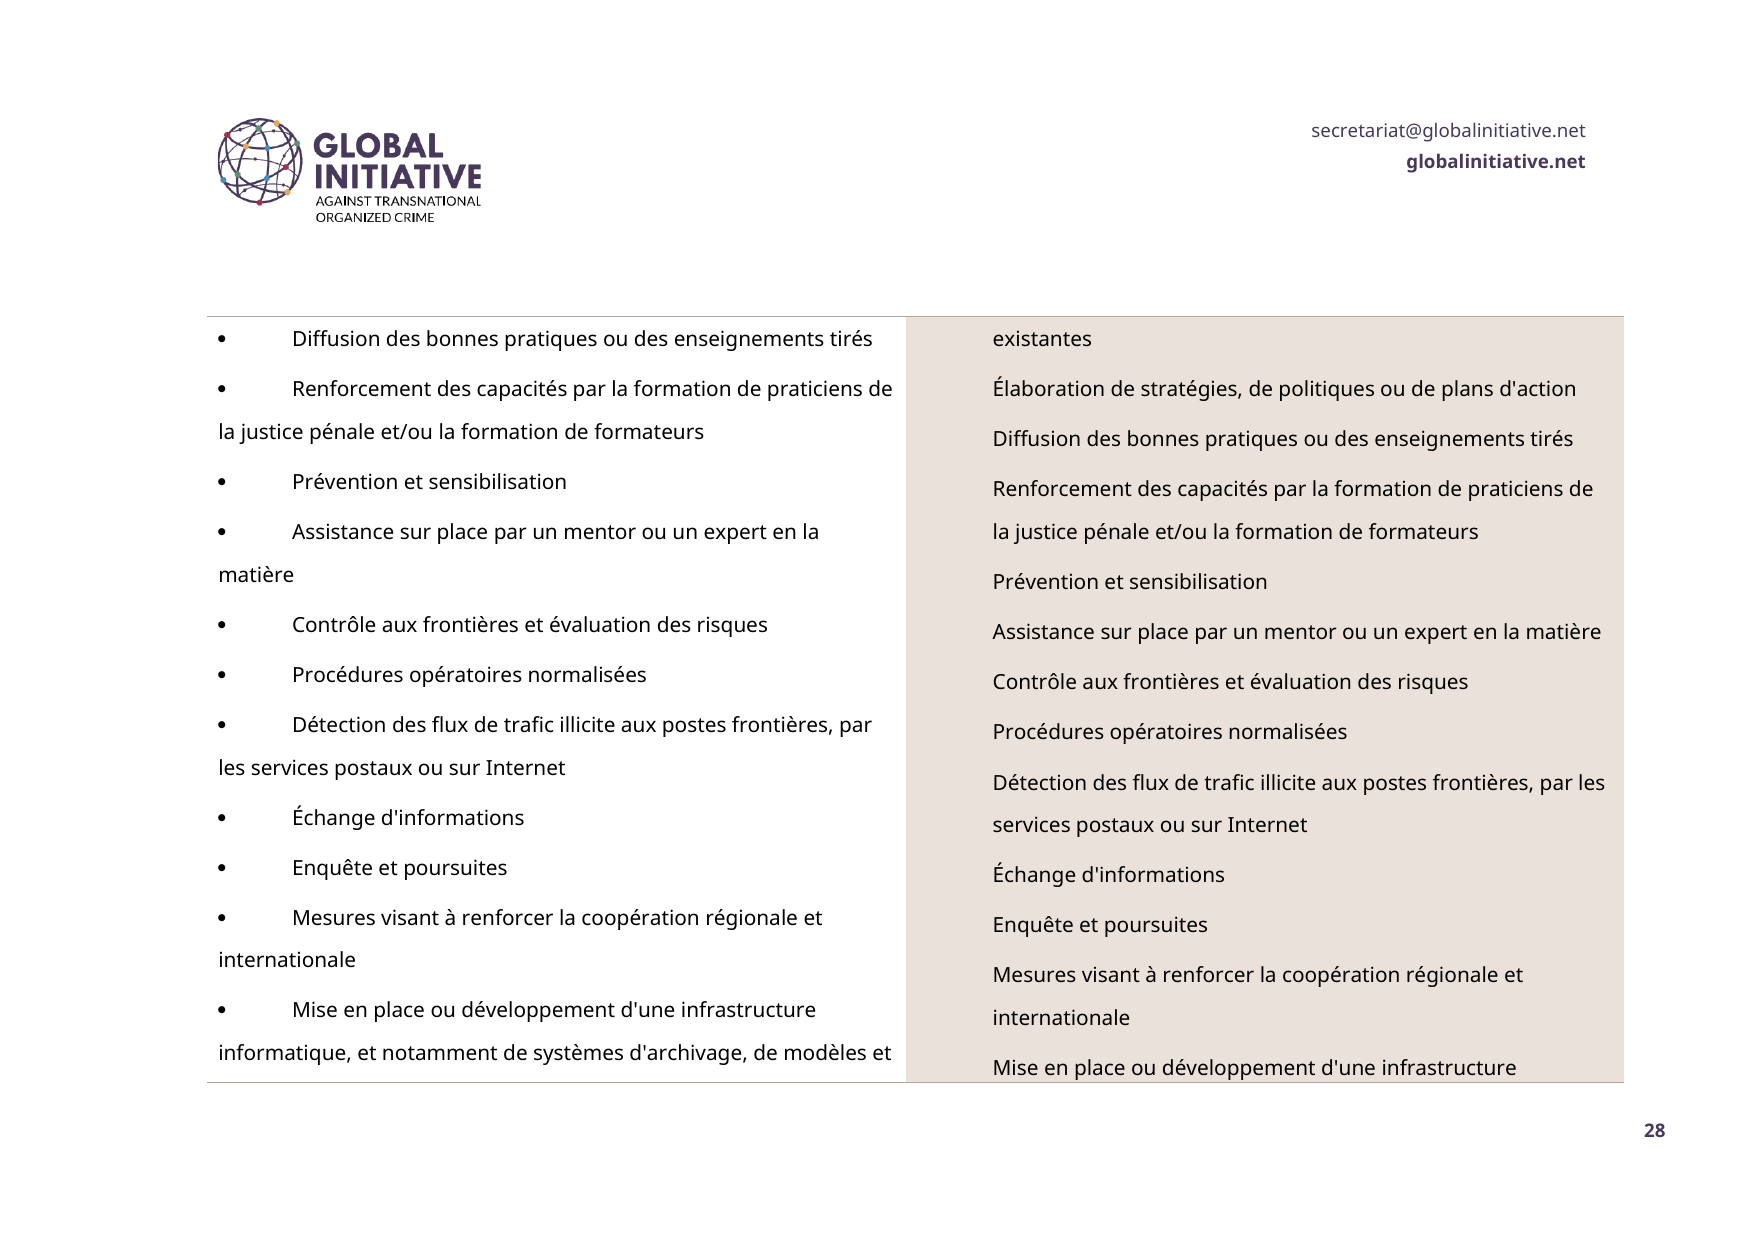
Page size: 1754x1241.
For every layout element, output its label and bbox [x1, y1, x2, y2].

table_cell [906, 317, 1624, 1082]
table_cell [207, 317, 906, 1082]
